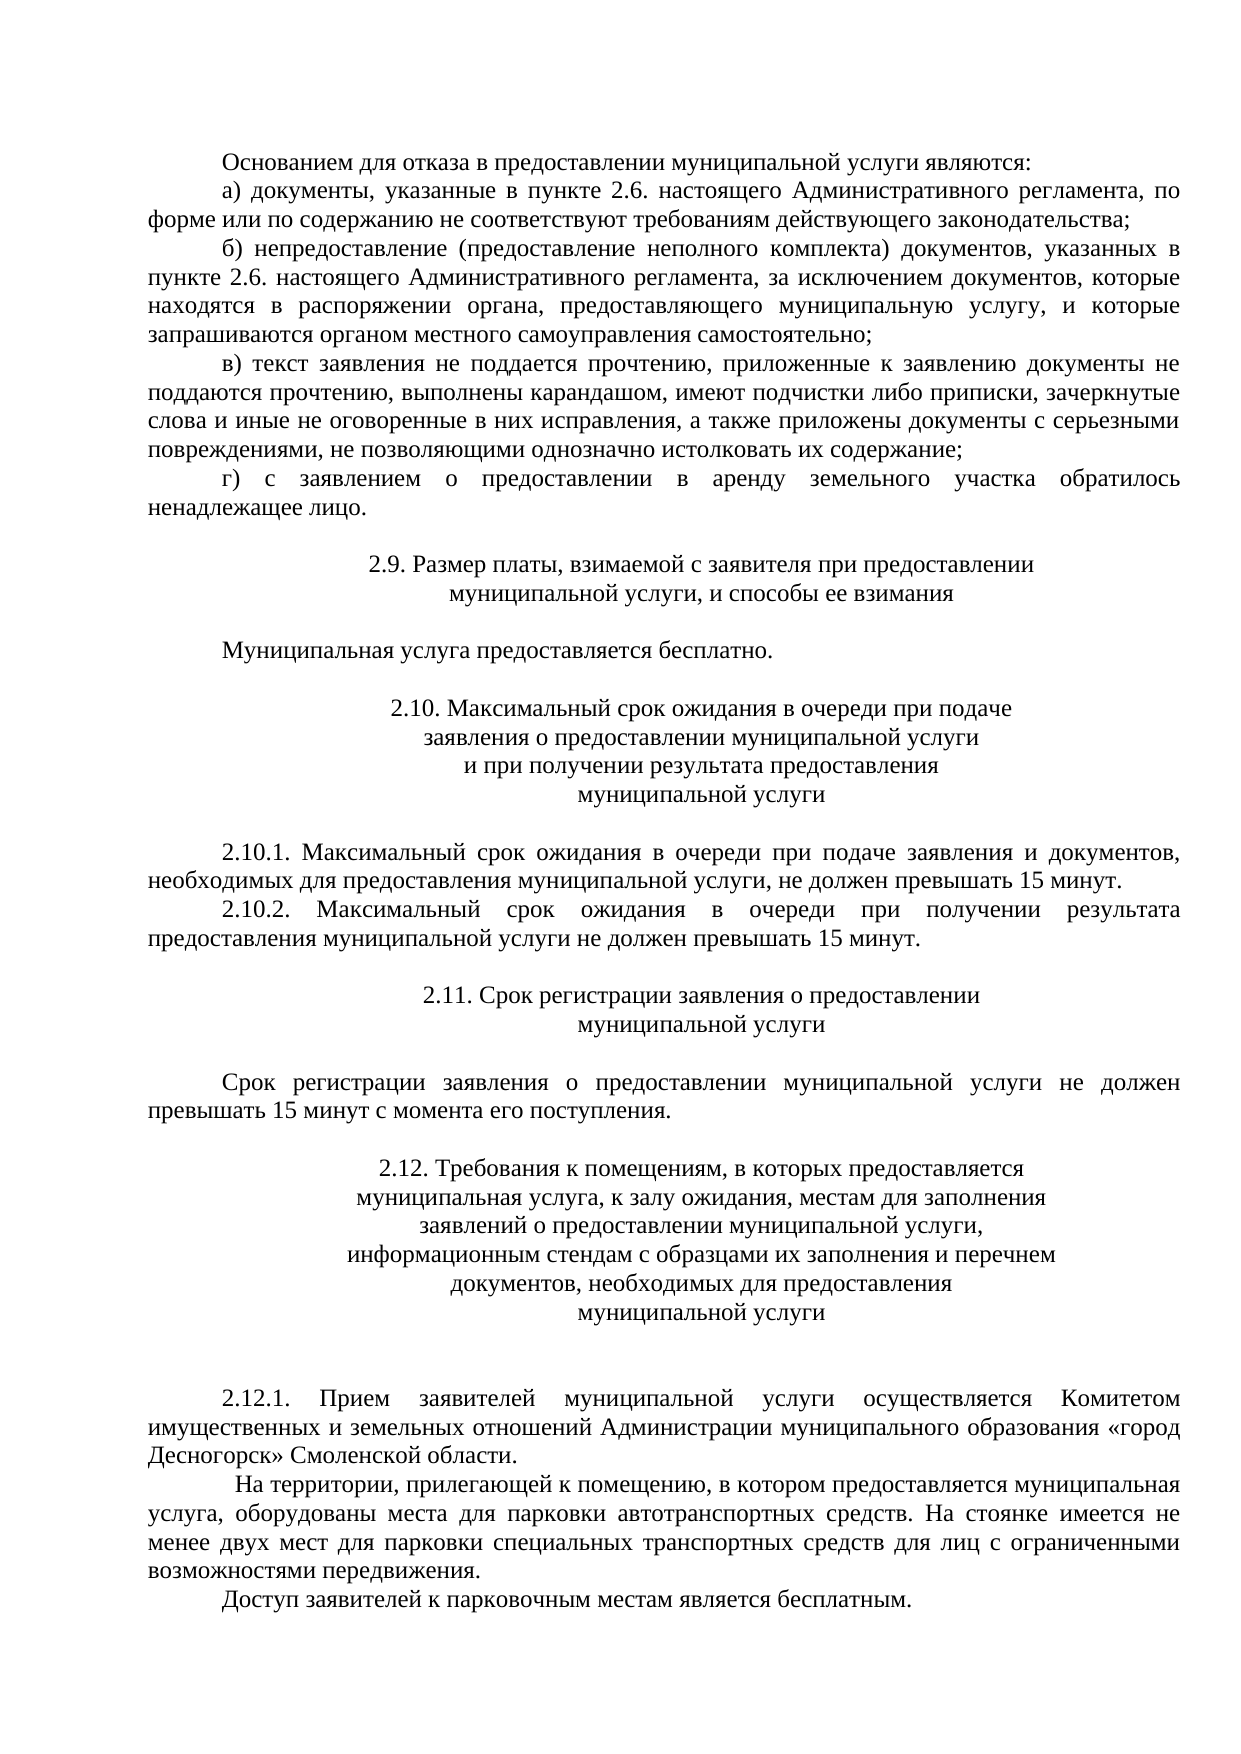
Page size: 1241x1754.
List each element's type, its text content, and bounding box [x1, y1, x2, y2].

text 2.11. Срок регистрации заявления о предоставлении [148, 981, 1181, 1009]
text заявления о предоставлении муниципальной услуги [148, 722, 1181, 751]
text Основанием для отказа в предоставлении муниципальной услуги являются: [148, 147, 1181, 176]
text 2.10.1. Максимальный срок ожидания в очереди при подаче заявления и документов, необходимых для предоставления муниципальной услуги, не должен превышать 15 минут. [148, 837, 1181, 894]
text муниципальной услуги, и способы ее взимания [148, 578, 1181, 607]
text информационным стендам с образцами их заполнения и перечнем [148, 1239, 1181, 1268]
text б) непредоставление (предоставление неполного комплекта) документов, указанных в пункте 2.6. настоящего Административного регламента, за исключением документов, которые находятся в распоряжении органа, предоставляющего муниципальную услугу, и которые запрашиваются органом местного самоуправления самостоятельно; [148, 233, 1181, 348]
text На территории, прилегающей к помещению, в котором предоставляется муниципальная услуга, оборудованы места для парковки автотранспортных средств. На стоянке имеется не менее двух мест для парковки специальных транспортных средств для лиц с ограниченными возможностями передвижения. [148, 1469, 1181, 1584]
text 2.10.2. Максимальный срок ожидания в очереди при получении результата предоставления муниципальной услуги не должен превышать 15 минут. [148, 894, 1181, 952]
text муниципальной услуги [148, 779, 1181, 808]
text в) текст заявления не поддается прочтению, приложенные к заявлению документы не поддаются прочтению, выполнены карандашом, имеют подчистки либо приписки, зачеркнутые слова и иные не оговоренные в них исправления, а также приложены документы с серьезными повреждениями, не позволяющими однозначно истолковать их содержание; [148, 348, 1181, 463]
text г) с заявлением о предоставлении в аренду земельного участка обратилось ненадлежащее лицо. [148, 463, 1181, 521]
text муниципальной услуги [148, 1009, 1181, 1038]
text муниципальной услуги [148, 1297, 1181, 1326]
text и при получении результата предоставления [148, 751, 1181, 779]
text 2.10. Максимальный срок ожидания в очереди при подаче [148, 693, 1181, 722]
text 2.9. Размер платы, взимаемой с заявителя при предоставлении [148, 549, 1181, 578]
text Муниципальная услуга предоставляется бесплатно. [148, 636, 1181, 664]
text документов, необходимых для предоставления [148, 1268, 1181, 1297]
text муниципальная услуга, к залу ожидания, местам для заполнения [148, 1182, 1181, 1211]
text Доступ заявителей к парковочным местам является бесплатным. [148, 1584, 1181, 1613]
text заявлений о предоставлении муниципальной услуги, [148, 1211, 1181, 1239]
text Срок регистрации заявления о предоставлении муниципальной услуги не должен превышать 15 минут с момента его поступления. [148, 1067, 1181, 1124]
text 2.12.1. Прием заявителей муниципальной услуги осуществляется Комитетом имущественных и земельных отношений Администрации муниципального образования «город Десногорск» Смоленской области. [148, 1383, 1181, 1469]
text 2.12. Требования к помещениям, в которых предоставляется [148, 1153, 1181, 1182]
text а) документы, указанные в пункте 2.6. настоящего Административного регламента, по форме или по содержанию не соответствуют требованиям действующего законодательства; [148, 176, 1181, 233]
